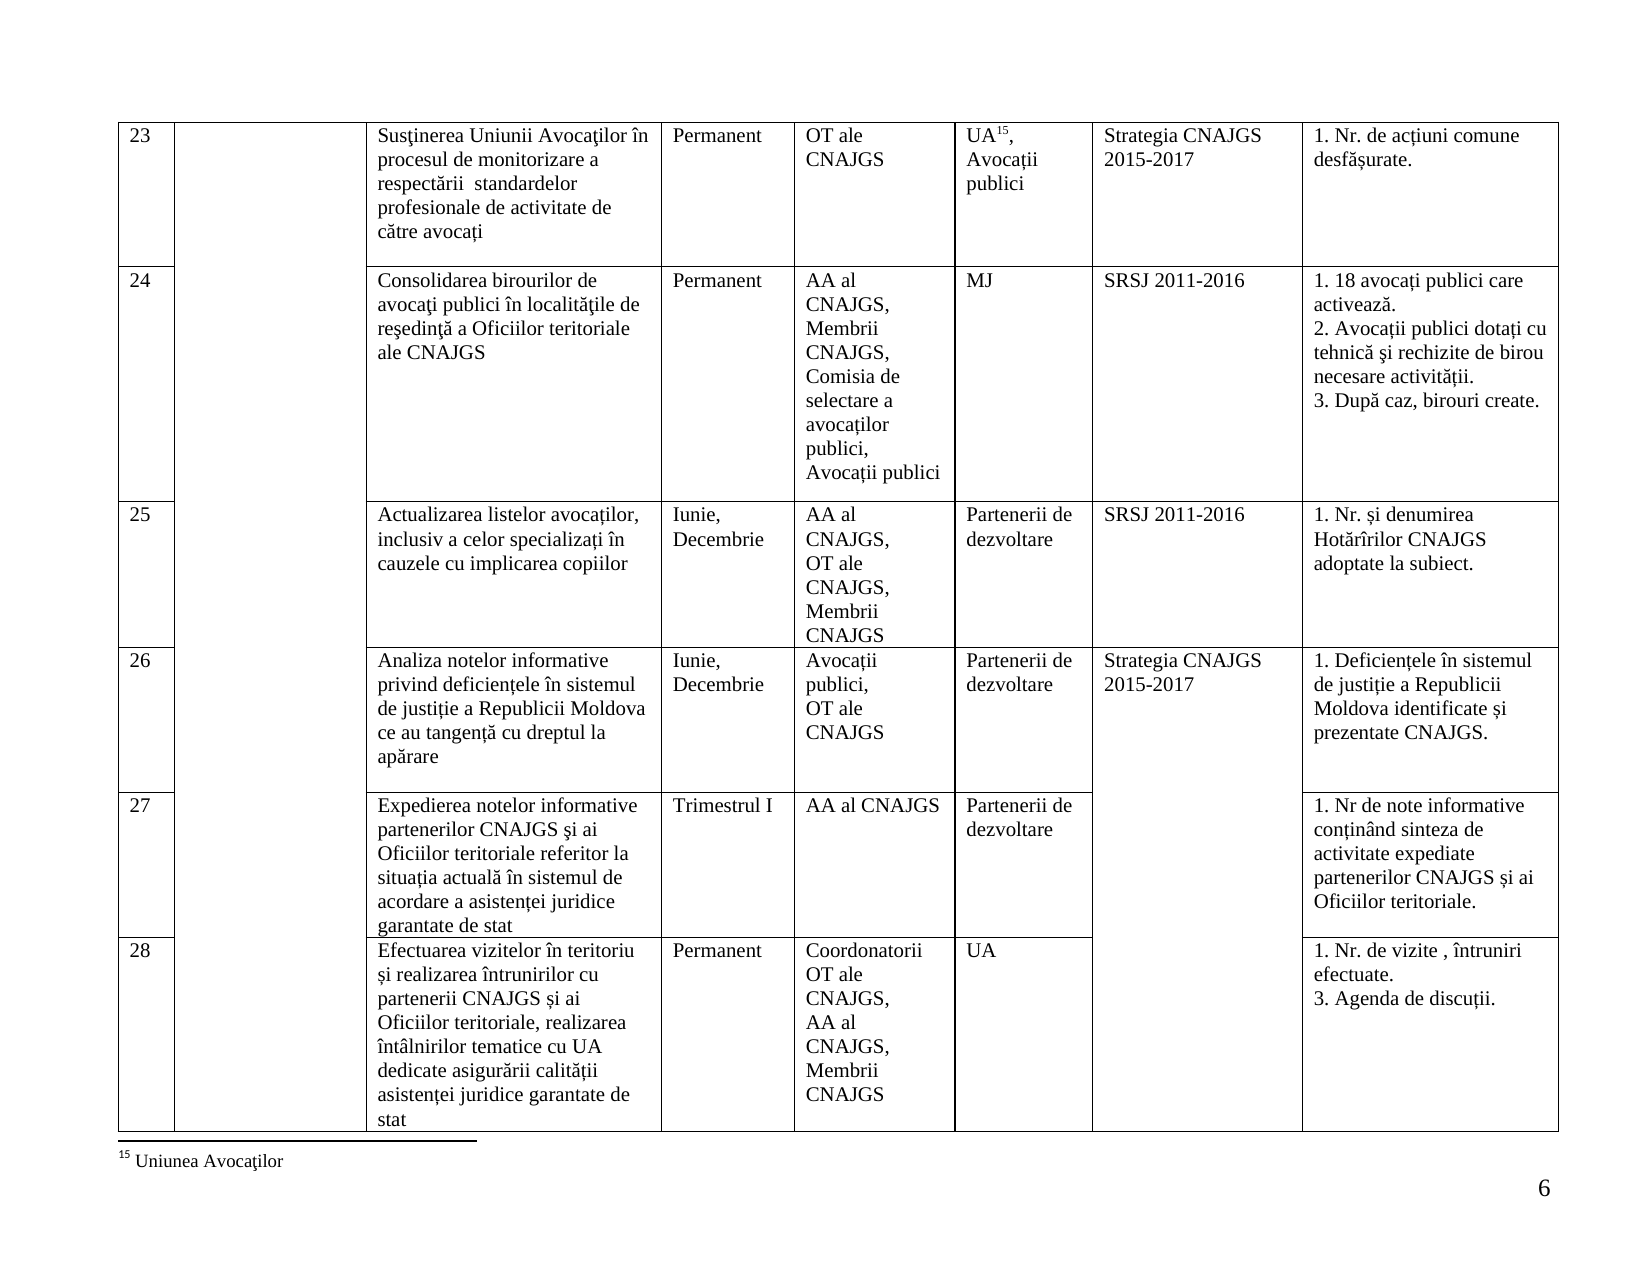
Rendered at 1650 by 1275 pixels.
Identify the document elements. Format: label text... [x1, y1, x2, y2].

table_cell Consolidarea birourilor de avocaţi publici în localităţile de reşedinţă a Oficiilor teritoriale ale CNAJGS [367, 267, 661, 501]
table_cell Partenerii de dezvoltare [956, 648, 1092, 792]
table_cell AA al CNAJGS, Membrii CNAJGS, Comisia de selectare a avocaților publici, Avocații publici [795, 267, 954, 501]
table_cell 28 [119, 938, 174, 1131]
table_cell Iunie, Decembrie [662, 648, 794, 792]
table_cell Avocații publici, OT ale CNAJGS [795, 648, 954, 792]
table_cell Partenerii de dezvoltare [956, 502, 1092, 647]
table_cell Strategia CNAJGS 2015-2017 [1093, 648, 1302, 1131]
table_cell Expedierea notelor informative partenerilor CNAJGS şi ai Oficiilor teritoriale referitor la situația actuală în sistemul de acordare a asistenței juridice garantate de stat [367, 793, 661, 937]
table_cell 27 [119, 793, 174, 937]
table_cell Partenerii de dezvoltare [956, 793, 1092, 937]
table_cell 1. Nr de note informative conținând sinteza de activitate expediate partenerilor CNAJGS și ai Oficiilor teritoriale. [1303, 793, 1558, 937]
table_cell MJ [956, 267, 1092, 501]
table_cell Actualizarea listelor avocaților, inclusiv a celor specializați în cauzele cu implicarea copiilor [367, 502, 661, 647]
table_cell Permanent [662, 123, 794, 266]
table_cell Coordonatorii OT ale CNAJGS, AA al CNAJGS, Membrii CNAJGS [795, 938, 954, 1131]
table_cell SRSJ 2011-2016 [1093, 502, 1302, 647]
table_cell AA al CNAJGS [795, 793, 954, 937]
table_cell Efectuarea vizitelor în teritoriu și realizarea întrunirilor cu partenerii CNAJGS și ai Oficiilor teritoriale, realizarea întâlnirilor tematice cu UA dedicate asigurării calității asistenței juridice garantate de stat [367, 938, 661, 1131]
table_cell 1. 18 avocați publici care activează. 2. Avocații publici dotați cu tehnică şi rechizite de birou necesare activității. 3. După caz, birouri create. [1303, 267, 1558, 501]
table_cell AA al CNAJGS, OT ale CNAJGS, Membrii CNAJGS [795, 502, 954, 647]
table_cell 25 [119, 502, 174, 647]
table_cell Permanent [662, 267, 794, 501]
table_cell Trimestrul I [662, 793, 794, 937]
table_cell 26 [119, 648, 174, 792]
table_cell Strategia CNAJGS 2015-2017 [1093, 123, 1302, 266]
table_cell 24 [119, 267, 174, 501]
table_cell OT ale CNAJGS [795, 123, 954, 266]
table_cell 1. Nr. de acțiuni comune desfășurate. [1303, 123, 1558, 266]
table_cell UA, Avocații publici [956, 123, 1092, 266]
table_cell Analiza notelor informative privind deficiențele în sistemul de justiție a Republicii Moldova ce au tangență cu dreptul la apărare [367, 648, 661, 792]
table_cell Susţinerea Uniunii Avocaţilor în procesul de monitorizare a respectării standardelor profesionale de activitate de către avocați [367, 123, 661, 266]
table_cell 23 [119, 123, 174, 266]
table_cell 1. Nr. de vizite , întruniri efectuate. 3. Agenda de discuții. [1303, 938, 1558, 1131]
table_cell SRSJ 2011-2016 [1093, 267, 1302, 501]
table_cell UA [956, 938, 1092, 1131]
table_cell Permanent [662, 938, 794, 1131]
table_cell 1. Deficiențele în sistemul de justiție a Republicii Moldova identificate și prezentate CNAJGS. [1303, 648, 1558, 792]
table_cell Iunie, Decembrie [662, 502, 794, 647]
table_cell 1. Nr. și denumirea Hotărîrilor CNAJGS adoptate la subiect. [1303, 502, 1558, 647]
